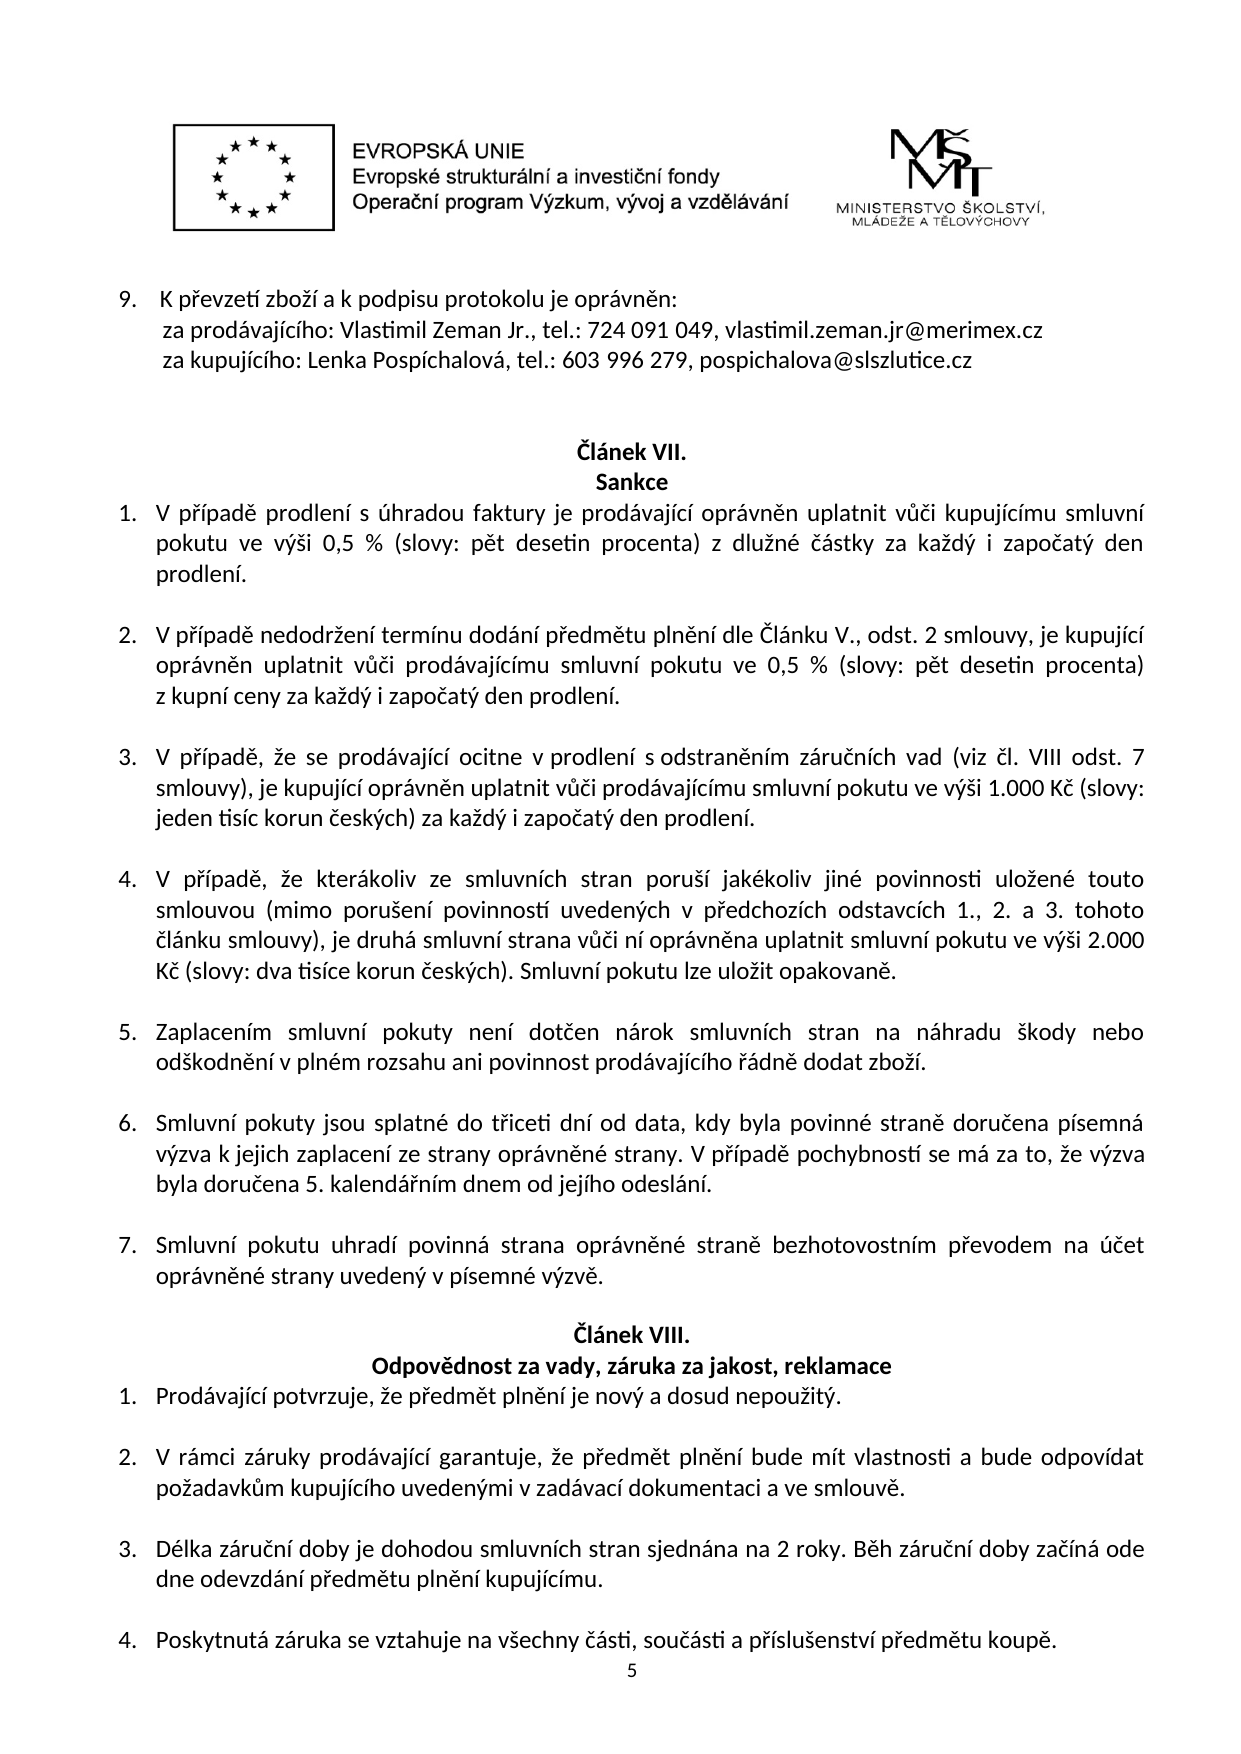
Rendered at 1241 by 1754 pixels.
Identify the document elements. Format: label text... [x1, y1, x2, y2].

list K převzetí zboží a k podpisu protokolu je oprávněn: [118, 283, 1146, 314]
list V případě, že kterákoliv ze smluvních stran poruší jakékoliv jiné povinnosti uložené touto smlouvou (mimo porušení povinností uvedených v předchozích odstavcích 1., 2. a 3. tohoto článku smlouvy), je druhá smluvní strana vůči ní oprávněna uplatnit smluvní pokutu ve výši 2.000 Kč (slovy: dva tisíce korun českých). Smluvní pokutu lze uložit opakovaně. [118, 863, 1146, 985]
list Poskytnutá záruka se vztahuje na všechny části, součásti a příslušenství předmětu koupě. [118, 1624, 1146, 1655]
list V případě, že se prodávající ocitne v prodlení s odstraněním záručních vad (viz čl. VIII odst. 7 smlouvy), je kupující oprávněn uplatnit vůči prodávajícímu smluvní pokutu ve výši 1.000 Kč (slovy: jeden tisíc korun českých) za každý i započatý den prodlení. [118, 741, 1146, 833]
list Délka záruční doby je dohodou smluvních stran sjednána na 2 roky. Běh záruční doby začíná ode dne odevzdání předmětu plnění kupujícímu. [118, 1533, 1146, 1594]
list Zaplacením smluvní pokuty není dotčen nárok smluvních stran na náhradu škody nebo odškodnění v plném rozsahu ani povinnost prodávajícího řádně dodat zboží. [118, 1016, 1146, 1077]
list Smluvní pokuty jsou splatné do třiceti dní od data, kdy byla povinné straně doručena písemná výzva k jejich zaplacení ze strany oprávněné strany. V případě pochybností se má za to, že výzva byla doručena 5. kalendářním dnem od jejího odeslání. [118, 1107, 1146, 1199]
list Prodávající potvrzuje, že předmět plnění je nový a dosud nepoužitý. [118, 1380, 1146, 1411]
text Sankce [118, 467, 1146, 497]
text za prodávajícího: Vlastimil Zeman Jr., tel.: 724 091 049, vlastimil.zeman.jr@merimex.cz [162, 314, 1146, 344]
text Článek VIII. [118, 1319, 1146, 1350]
text za kupujícího: Lenka Pospíchalová, tel.: 603 996 279, pospichalova@slszlutice.cz [162, 344, 1146, 375]
picture [118, 70, 1098, 284]
list V rámci záruky prodávající garantuje, že předmět plnění bude mít vlastnosti a bude odpovídat požadavkům kupujícího uvedenými v zadávací dokumentaci a ve smlouvě. [118, 1441, 1146, 1502]
list Smluvní pokutu uhradí povinná strana oprávněné straně bezhotovostním převodem na účet oprávněné strany uvedený v písemné výzvě. [118, 1229, 1146, 1291]
list V případě prodlení s úhradou faktury je prodávající oprávněn uplatnit vůči kupujícímu smluvní pokutu ve výši 0,5 % (slovy: pět desetin procenta) z dlužné částky za každý i započatý den prodlení. [118, 497, 1146, 589]
text Článek VII. [118, 436, 1146, 467]
text Odpovědnost za vady, záruka za jakost, reklamace [118, 1350, 1146, 1380]
list V případě nedodržení termínu dodání předmětu plnění dle Článku V., odst. 2 smlouvy, je kupující oprávněn uplatnit vůči prodávajícímu smluvní pokutu ve 0,5 % (slovy: pět desetin procenta) z kupní ceny za každý i započatý den prodlení. [118, 619, 1146, 711]
